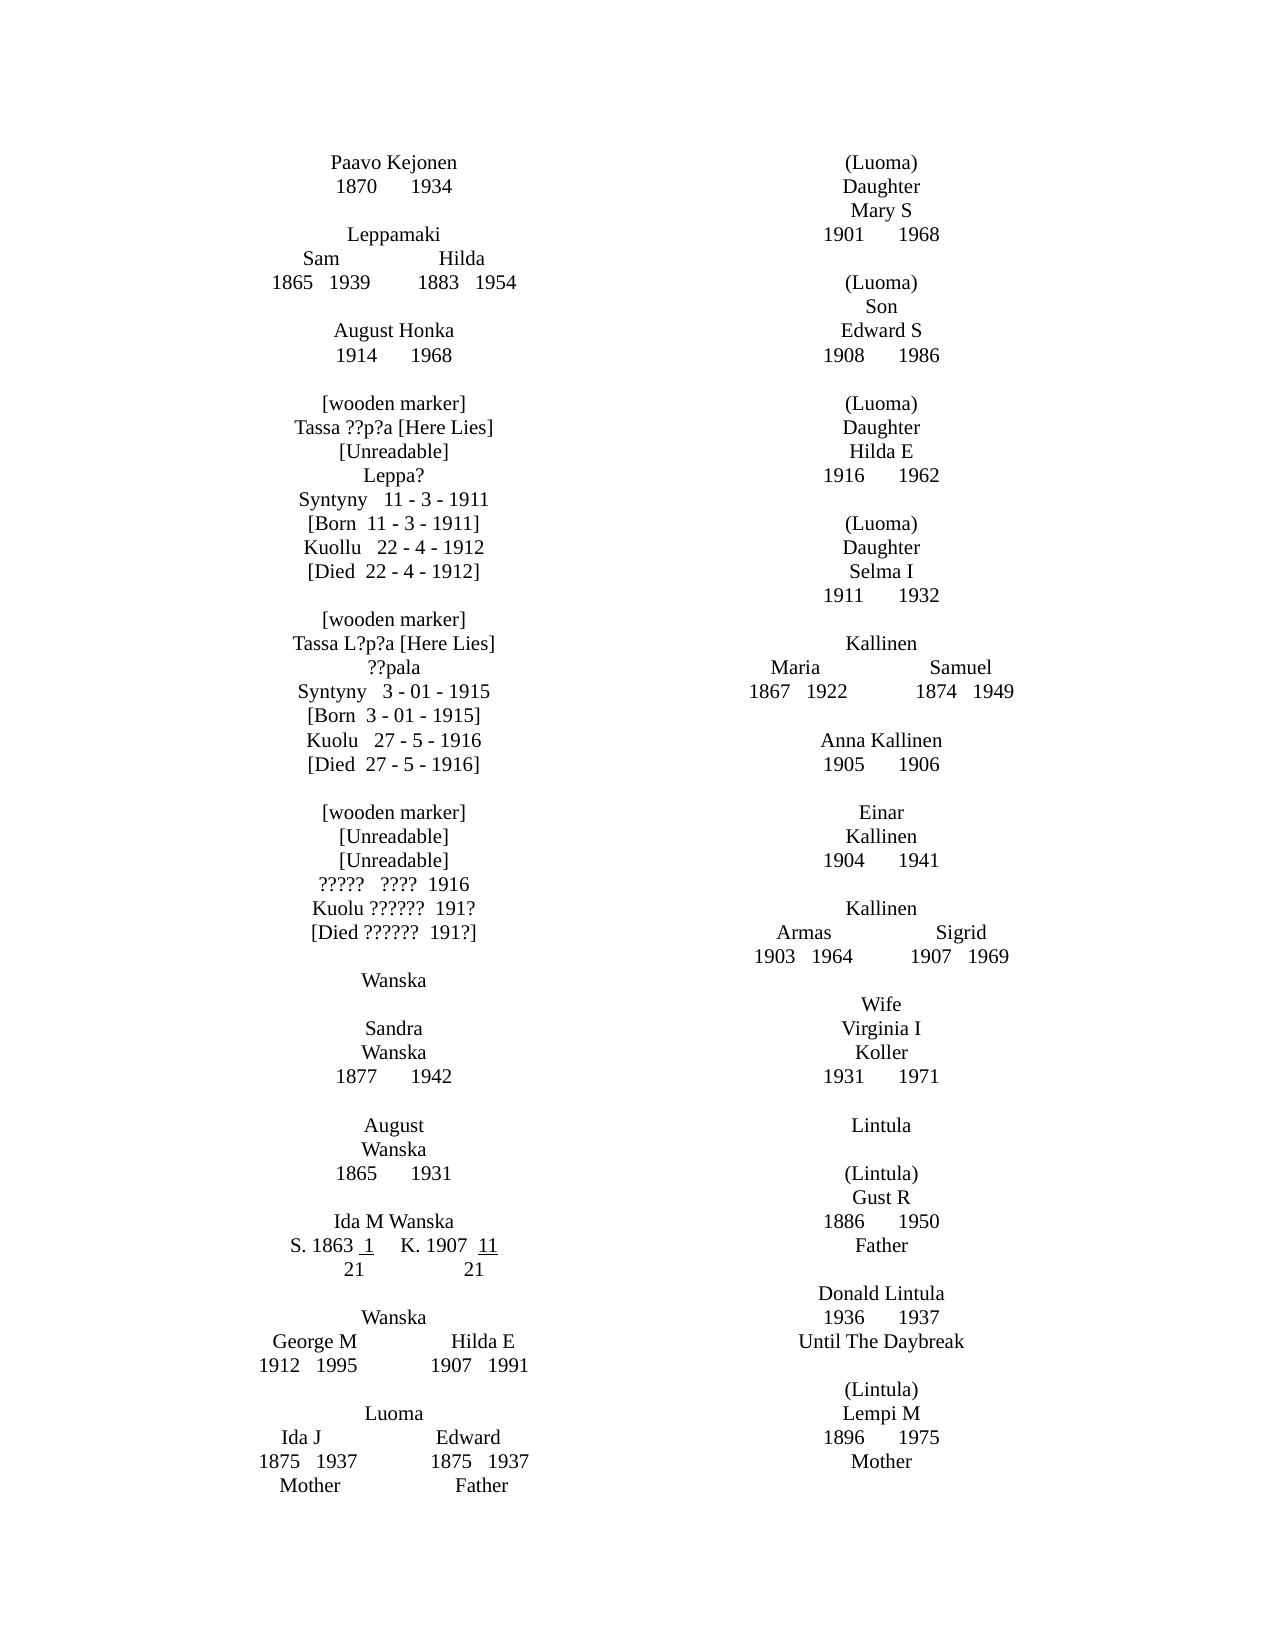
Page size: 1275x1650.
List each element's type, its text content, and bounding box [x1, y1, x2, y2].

text 1904 1941 [675, 848, 1087, 872]
text Syntyny 11 - 3 - 1911 [187, 487, 600, 511]
text Edward S [675, 318, 1087, 342]
text Donald Lintula [675, 1281, 1087, 1305]
text Daughter [675, 535, 1087, 559]
text 1916 1962 [675, 463, 1087, 487]
text Kallinen [675, 896, 1087, 920]
text (Luoma) [675, 391, 1087, 415]
text [Unreadable] [187, 439, 600, 463]
text Wanska [187, 968, 600, 992]
text [wooden marker] [187, 800, 600, 824]
text Gust R [675, 1185, 1087, 1209]
text 1896 1975 [675, 1425, 1087, 1449]
text 1877 1942 [187, 1064, 600, 1088]
text August Honka [187, 318, 600, 342]
text Maria Samuel [675, 655, 1087, 679]
text (Luoma) [675, 511, 1087, 535]
text ????? ???? 1916 [187, 872, 600, 896]
text 21 21 [187, 1257, 600, 1281]
text (Luoma) [675, 270, 1087, 294]
text Kuolu 27 - 5 - 1916 [187, 727, 600, 752]
text Selma I [675, 559, 1087, 583]
text 1931 1971 [675, 1064, 1087, 1088]
text 1903 1964 1907 1969 [675, 944, 1087, 968]
text 1865 1931 [187, 1161, 600, 1185]
text [Died 27 - 5 - 1916] [187, 752, 600, 776]
text ??pala [187, 655, 600, 679]
text Daughter [675, 174, 1087, 198]
text 1912 1995 1907 1991 [187, 1353, 600, 1377]
text Lempi M [675, 1401, 1087, 1425]
text Anna Kallinen [675, 727, 1087, 752]
text 1936 1937 [675, 1305, 1087, 1329]
text Father [675, 1233, 1087, 1257]
text [Born 3 - 01 - 1915] [187, 703, 600, 727]
text [wooden marker] [187, 607, 600, 631]
text 1875 1937 1875 1937 [187, 1449, 600, 1473]
text Daughter [675, 415, 1087, 439]
text (Lintula) [675, 1377, 1087, 1401]
text [Unreadable] [187, 848, 600, 872]
text Son [675, 294, 1087, 318]
text 1865 1939 1883 1954 [187, 270, 600, 294]
text Wanska [187, 1305, 600, 1329]
text Sam Hilda [187, 246, 600, 270]
text Koller [675, 1040, 1087, 1064]
text Tassa L?p?a [Here Lies] [187, 631, 600, 655]
text Mother Father [187, 1473, 600, 1497]
text Kallinen [675, 631, 1087, 655]
text Kuollu 22 - 4 - 1912 [187, 535, 600, 559]
text [Unreadable] [187, 824, 600, 848]
text 1914 1968 [187, 342, 600, 367]
text [wooden marker] [187, 391, 600, 415]
text S. 1863 1 K. 1907 11 [187, 1233, 600, 1257]
text August [187, 1112, 600, 1137]
text Leppamaki [187, 222, 600, 246]
text [Died ?????? 191?] [187, 920, 600, 944]
text Wife [675, 992, 1087, 1016]
text [Born 11 - 3 - 1911] [187, 511, 600, 535]
text Syntyny 3 - 01 - 1915 [187, 679, 600, 703]
text Wanska [187, 1040, 600, 1064]
text George M Hilda E [187, 1329, 600, 1353]
text Until The Daybreak [675, 1329, 1087, 1353]
text 1867 1922 1874 1949 [675, 679, 1087, 703]
text Hilda E [675, 439, 1087, 463]
text Virginia I [675, 1016, 1087, 1040]
text [Died 22 - 4 - 1912] [187, 559, 600, 583]
text Paavo Kejonen [187, 150, 600, 174]
text Tassa ??p?a [Here Lies] [187, 415, 600, 439]
text Ida J Edward [187, 1425, 600, 1449]
text (Luoma) [675, 150, 1087, 174]
text (Lintula) [675, 1161, 1087, 1185]
text Luoma [187, 1401, 600, 1425]
text Mary S [675, 198, 1087, 222]
text 1901 1968 [675, 222, 1087, 246]
text Ida M Wanska [187, 1209, 600, 1233]
text Einar [675, 800, 1087, 824]
text Armas Sigrid [675, 920, 1087, 944]
text 1905 1906 [675, 752, 1087, 776]
text 1886 1950 [675, 1209, 1087, 1233]
text Kuolu ?????? 191? [187, 896, 600, 920]
text Mother [675, 1449, 1087, 1473]
text Lintula [675, 1112, 1087, 1137]
text Wanska [187, 1137, 600, 1161]
text Leppa? [187, 463, 600, 487]
text Sandra [187, 1016, 600, 1040]
text Kallinen [675, 824, 1087, 848]
text 1870 1934 [187, 174, 600, 198]
text 1911 1932 [675, 583, 1087, 607]
text 1908 1986 [675, 342, 1087, 367]
